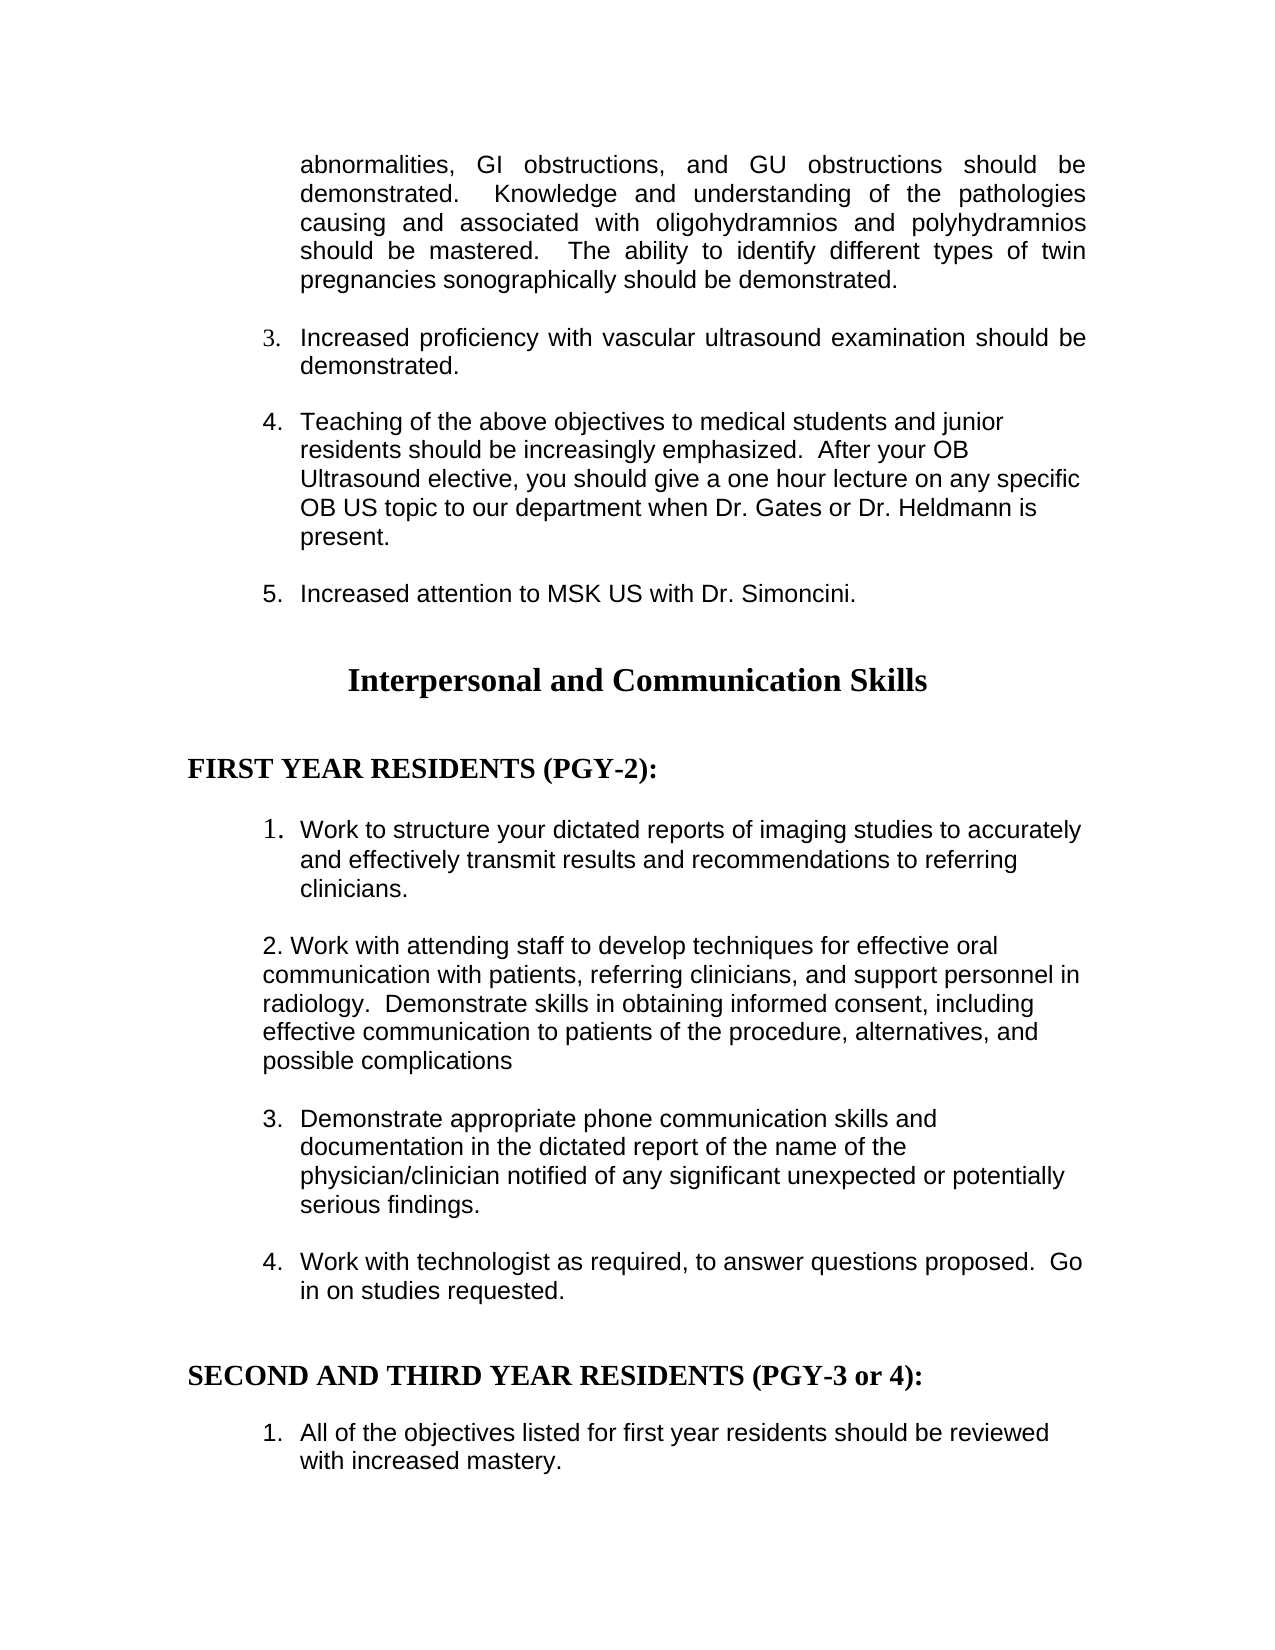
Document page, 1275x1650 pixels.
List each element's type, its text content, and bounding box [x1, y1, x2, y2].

list Demonstrate appropriate phone communication skills and documentation in the dictated report of the name of the physician/clinician notified of any significant unexpected or potentially serious findings. [262, 1104, 1087, 1219]
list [262, 150, 1087, 294]
list Work with technologist as required, to answer questions proposed. Go in on studies requested. [262, 1247, 1087, 1305]
list Work to structure your dictated reports of imaging studies to accurately and effectively transmit results and recommendations to referring clinicians. [262, 811, 1087, 902]
text SECOND AND THIRD YEAR RESIDENTS (PGY-3 or 4): [187, 1358, 1087, 1391]
list All of the objectives listed for first year residents should be reviewed with increased mastery. [262, 1417, 1087, 1475]
text Interpersonal and Communication Skills [187, 660, 1087, 699]
list Teaching of the above objectives to medical students and junior residents should be increasingly emphasized. After your OB Ultrasound elective, you should give a one hour lecture on any specific OB US topic to our department when Dr. Gates or Dr. Heldmann is present. [262, 406, 1087, 550]
list Increased proficiency with vascular ultrasound examination should be demonstrated. [262, 322, 1087, 380]
text FIRST YEAR RESIDENTS (PGY-2): [187, 751, 1087, 785]
text 2. Work with attending staff to develop techniques for effective oral communication with patients, referring clinicians, and support personnel in radiology. Demonstrate skills in obtaining informed consent, including effective communication to patients of the procedure, alternatives, and possible complications [262, 931, 1087, 1075]
list Increased attention to MSK US with Dr. Simoncini. [262, 579, 1087, 608]
